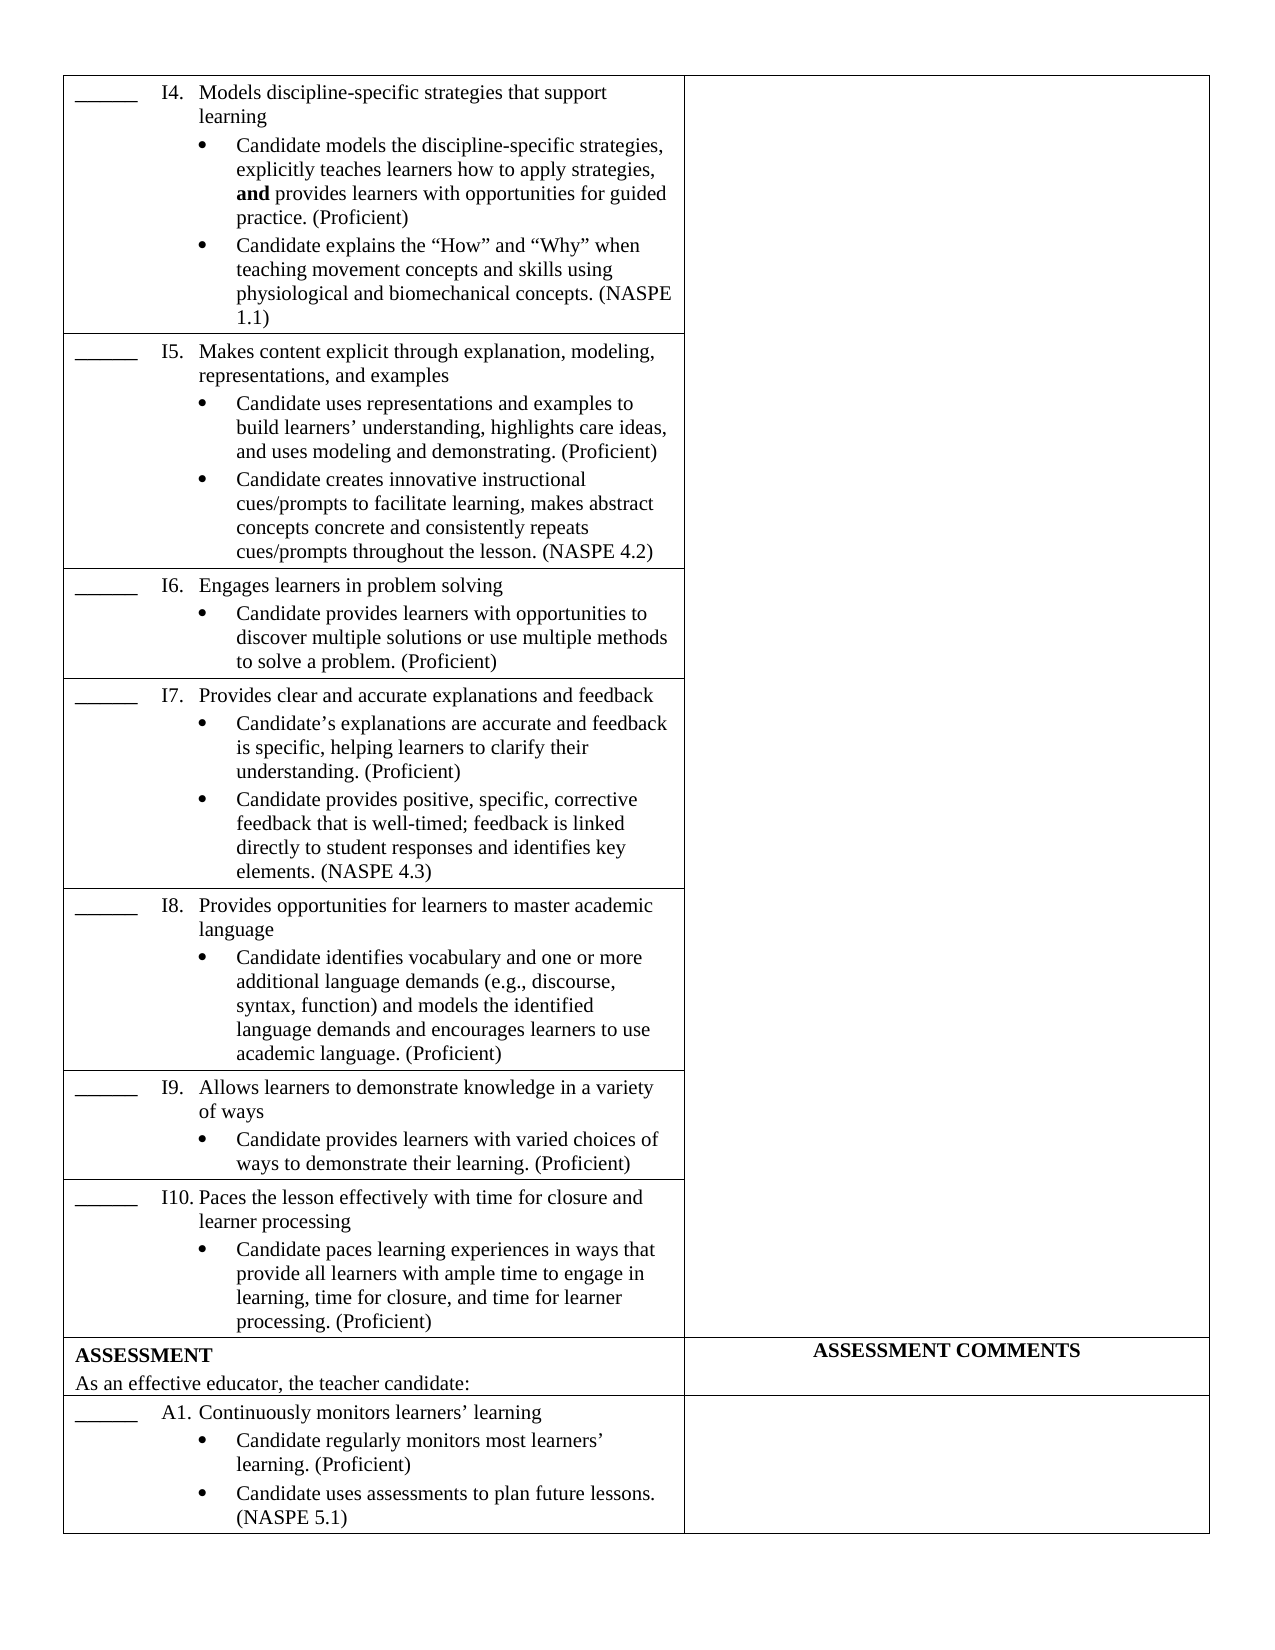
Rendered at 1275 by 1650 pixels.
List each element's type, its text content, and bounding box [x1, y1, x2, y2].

table_cell _____ [64, 679, 150, 888]
table_cell _____ [64, 889, 150, 1069]
table_cell Provides opportunities for learners to master academic language Candidate identifies vocabulary and one or more additional language demands (e.g., discourse, syntax, function) and models the identified language demands and encourages learners to use academic language. (Proficient) [150, 889, 684, 1069]
table_cell Models discipline-specific strategies that support learning Candidate models the discipline-specific strategies, explicitly teaches learners how to apply strategies, and provides learners with opportunities for guided practice. (Proficient) Candidate explains the “How” and “Why” when teaching movement concepts and skills using physiological and biomechanical concepts. (NASPE 1.1) [150, 76, 684, 333]
table_cell Engages learners in problem solving Candidate provides learners with opportunities to discover multiple solutions or use multiple methods to solve a problem. (Proficient) [150, 569, 684, 677]
table_cell [685, 1396, 1209, 1533]
table_cell Allows learners to demonstrate knowledge in a variety of ways Candidate provides learners with varied choices of ways to demonstrate their learning. (Proficient) [150, 1071, 684, 1179]
table_cell ASSESSMENT As an effective educator, the teacher candidate: [64, 1338, 684, 1395]
table_cell _____ [64, 334, 150, 568]
table_cell _____ [64, 1396, 150, 1533]
table_cell Makes content explicit through explanation, modeling, representations, and examples Candidate uses representations and examples to build learners’ understanding, highlights care ideas, and uses modeling and demonstrating. (Proficient) Candidate creates innovative instructional cues/prompts to facilitate learning, makes abstract concepts concrete and consistently repeats cues/prompts throughout the lesson. (NASPE 4.2) [150, 334, 684, 568]
table_cell _____ [64, 1180, 150, 1337]
table_cell _____ [64, 76, 150, 333]
table_cell _____ [64, 569, 150, 677]
table_cell Provides clear and accurate explanations and feedback Candidate’s explanations are accurate and feedback is specific, helping learners to clarify their understanding. (Proficient) Candidate provides positive, specific, corrective feedback that is well-timed; feedback is linked directly to student responses and identifies key elements. (NASPE 4.3) [150, 679, 684, 888]
table_cell Paces the lesson effectively with time for closure and learner processing Candidate paces learning experiences in ways that provide all learners with ample time to engage in learning, time for closure, and time for learner processing. (Proficient) [150, 1180, 684, 1337]
table_cell Continuously monitors learners’ learning Candidate regularly monitors most learners’ learning. (Proficient) Candidate uses assessments to plan future lessons. (NASPE 5.1) [150, 1396, 684, 1533]
table_cell ASSESSMENT COMMENTS [685, 1338, 1209, 1395]
table_cell _____ [64, 1071, 150, 1179]
